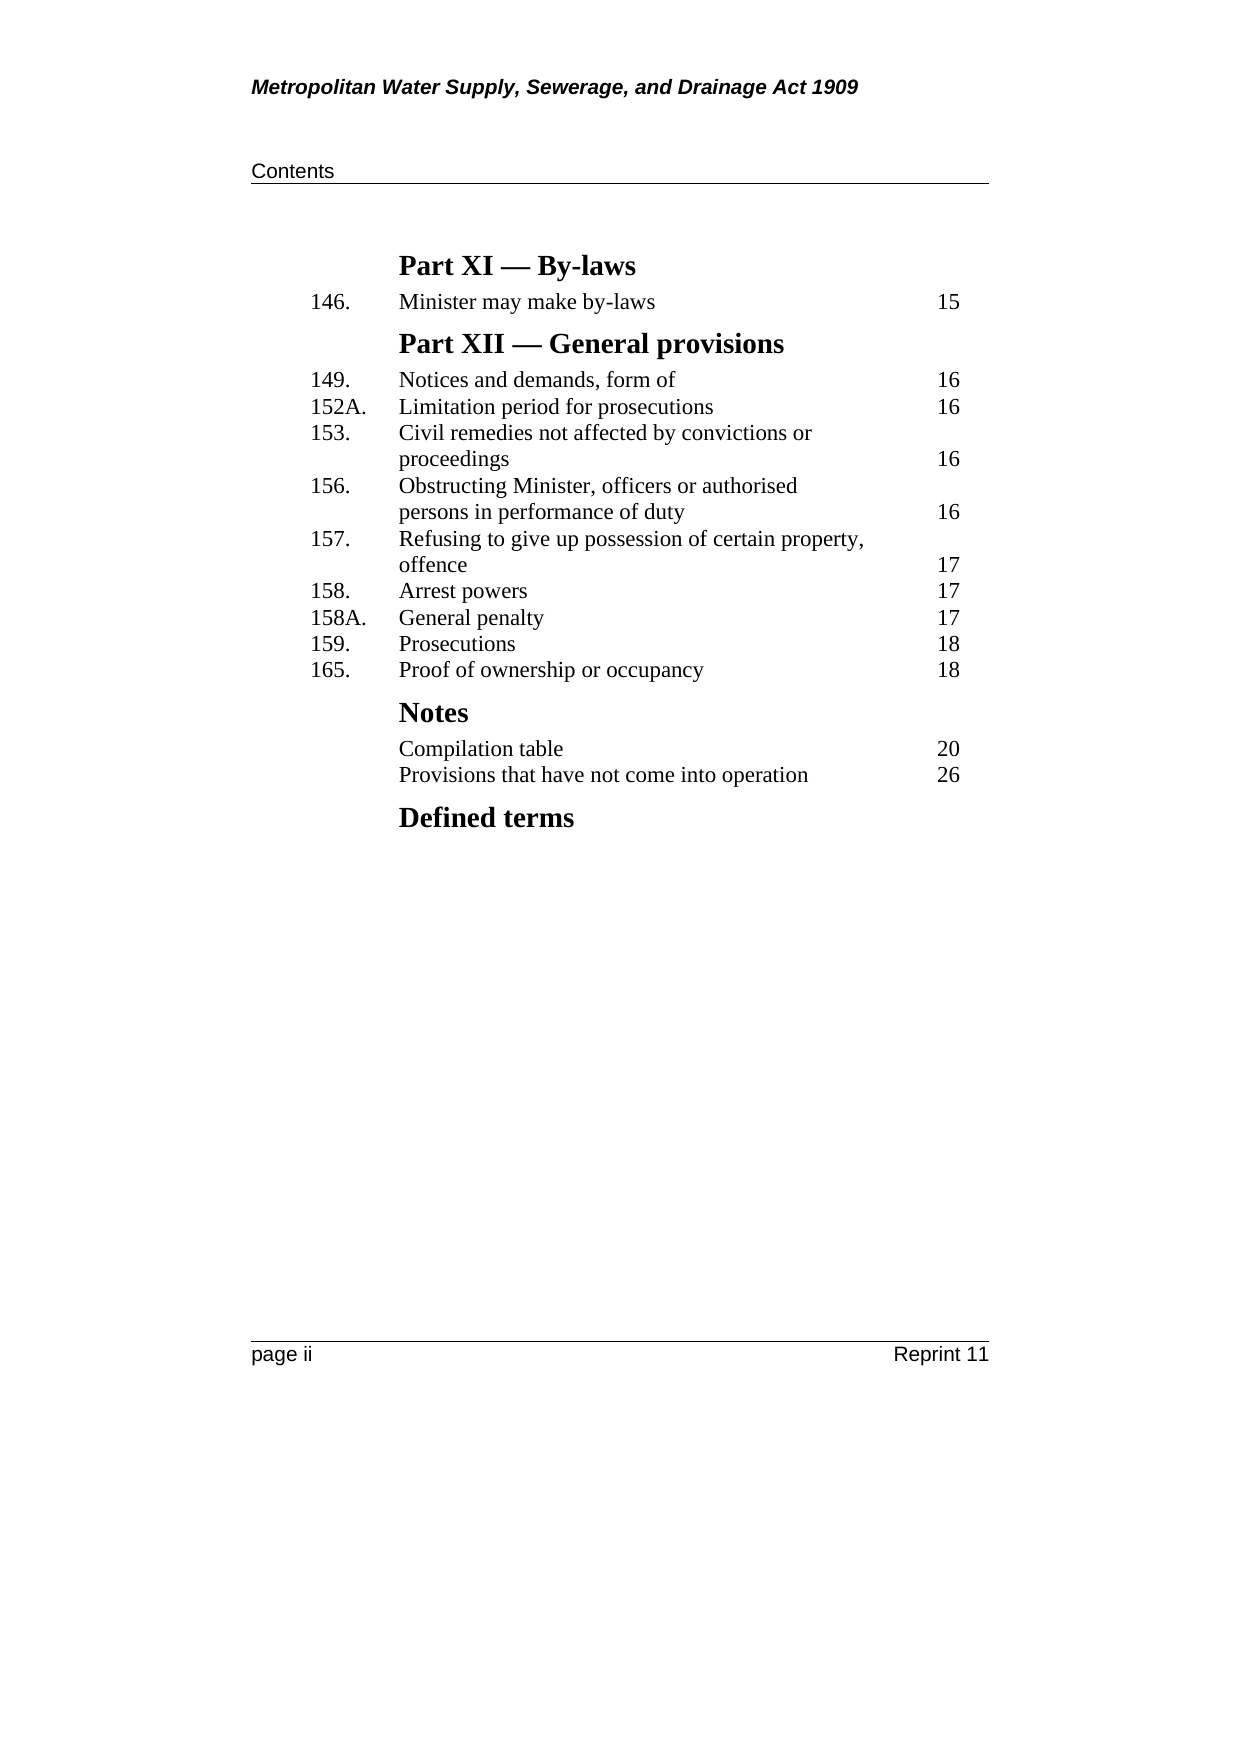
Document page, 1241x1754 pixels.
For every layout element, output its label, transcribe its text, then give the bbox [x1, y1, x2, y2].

text 146. Minister may make by-laws 15 [310, 288, 871, 314]
text 156. Obstructing Minister, officers or authorised persons in performance of duty 16 [310, 472, 871, 524]
text 158A. General penalty 17 [310, 604, 871, 630]
text Part XII — General provisions [399, 327, 871, 360]
text Provisions that have not come into operation 26 [310, 761, 871, 788]
text 158. Arrest powers 17 [310, 577, 871, 604]
text Compilation table 20 [310, 735, 871, 761]
text 153. Civil remedies not affected by convictions or proceedings 16 [310, 419, 871, 472]
text 165. Proof of ownership or occupancy 18 [310, 656, 871, 683]
text 152A. Limitation period for prosecutions 16 [310, 393, 871, 419]
text Defined terms [399, 800, 871, 834]
text Part XI — By-laws [399, 248, 871, 282]
text 159. Prosecutions 18 [310, 630, 871, 656]
text 157. Refusing to give up possession of certain property, offence 17 [310, 524, 871, 577]
text 149. Notices and demands, form of 16 [310, 366, 871, 393]
text Notes [399, 695, 871, 729]
